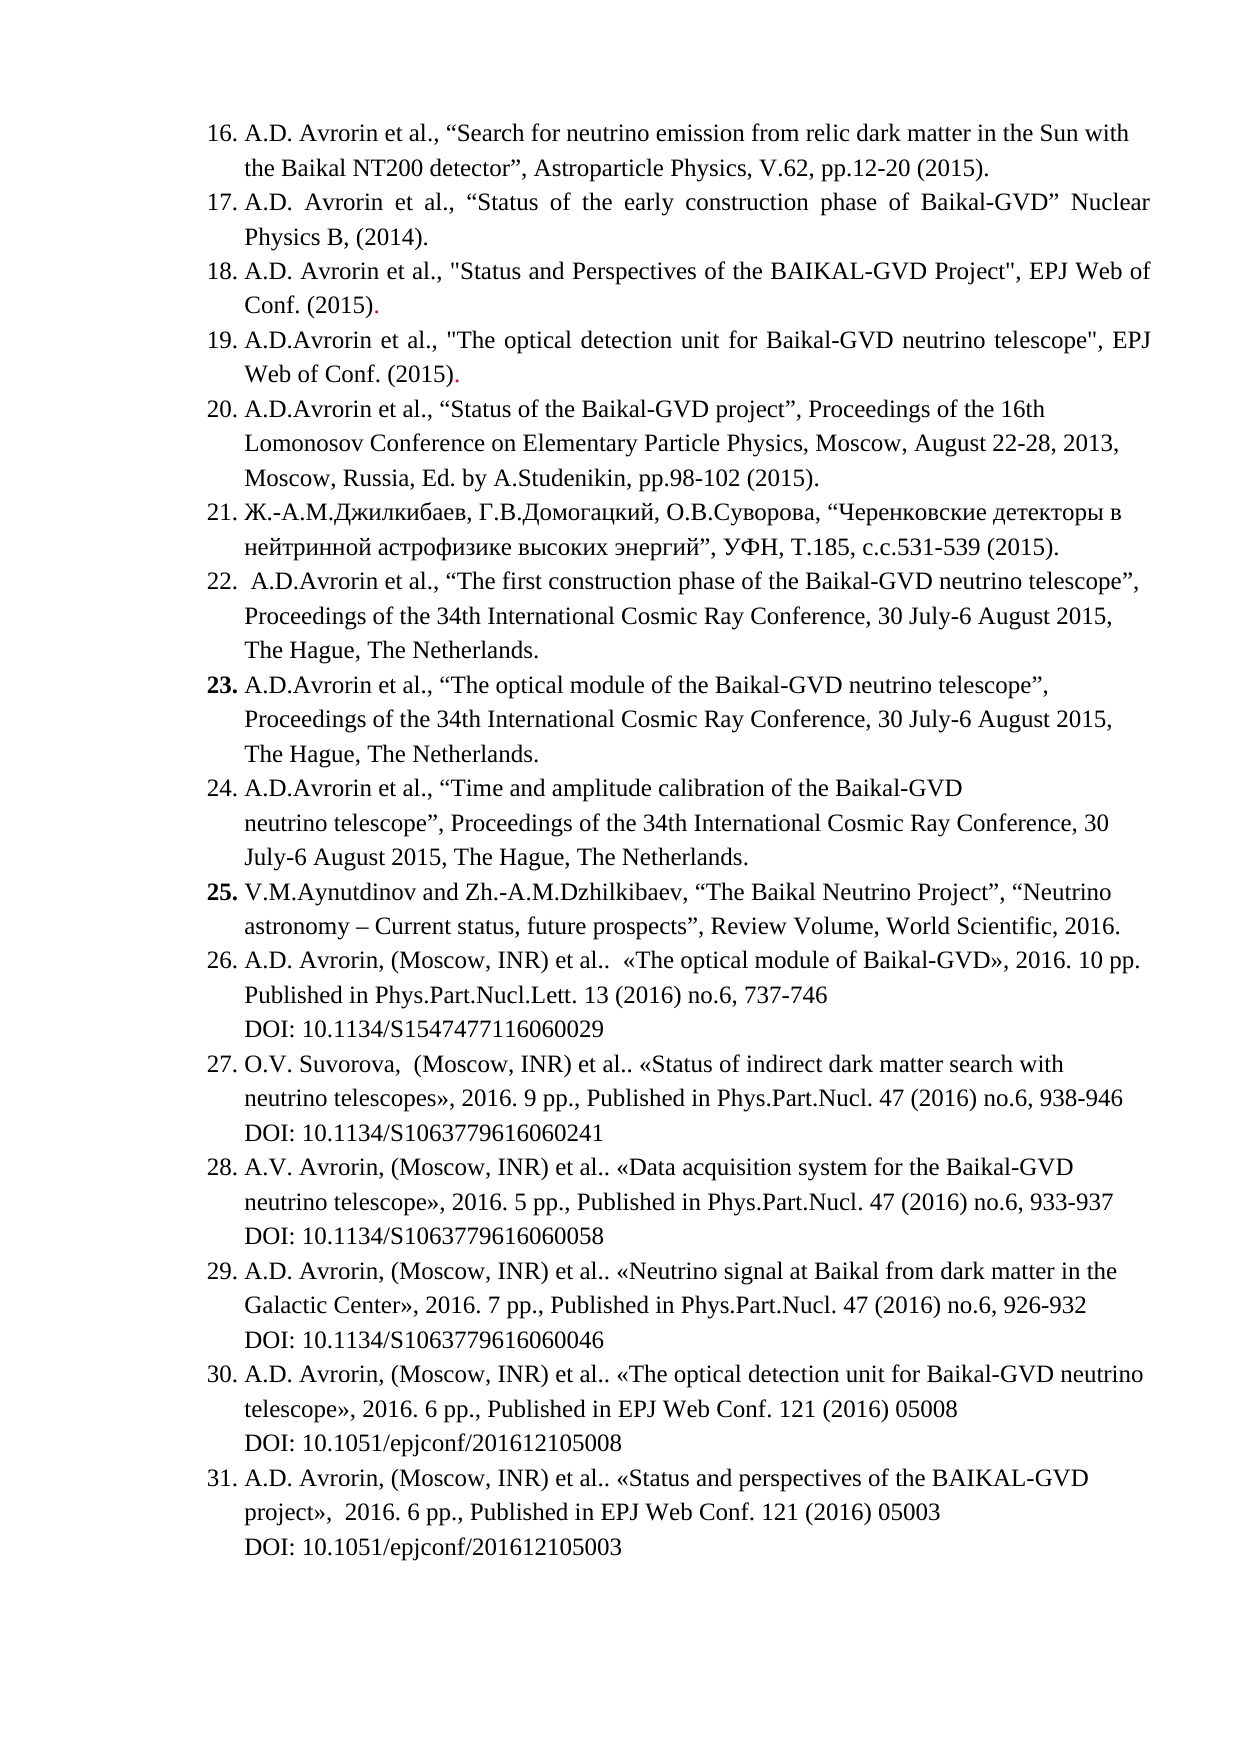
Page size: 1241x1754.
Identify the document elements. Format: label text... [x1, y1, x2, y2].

list A.D. Avrorin, (Moscow, INR) et al.. «The optical module of Baikal-GVD», 2016. 10 pp. Published in Phys.Part.Nucl.Lett. 13 (2016) no.6, 737-746 DOI: 10.1134/S1547477116060029 [207, 946, 1152, 1043]
list A.D.Avrorin et al., “Status of the Baikal-GVD project”, Proceedings of the 16th Lomonosov Conference on Elementary Particle Physics, Moscow, August 22-28, 2013, Moscow, Russia, Ed. by A.Studenikin, pp.98-102 (2015). [207, 394, 1152, 492]
list A.D.Avrorin et al., “Time and amplitude calibration of the Baikal-GVD [207, 773, 1152, 802]
list A.V. Avrorin, (Moscow, INR) et al.. «Data acquisition system for the Baikal-GVD neutrino telescope», 2016. 5 pp., Published in Phys.Part.Nucl. 47 (2016) no.6, 933-937 DOI: 10.1134/S1063779616060058 [207, 1152, 1152, 1250]
list Ж.-А.М.Джилкибаев, Г.В.Домогацкий, О.В.Суворова, “Черенковские детекторы в нейтринной астрофизике высоких энергий”, УФН, Т.185, с.с.531-539 (2015). [207, 497, 1152, 561]
list A.D. Avrorin, (Moscow, INR) et al.. «Neutrino signal at Baikal from dark matter in the Galactic Center», 2016. 7 pp., Published in Phys.Part.Nucl. 47 (2016) no.6, 926-932 DOI: 10.1134/S1063779616060046 [207, 1256, 1152, 1354]
list A.D.Avrorin et al., “The optical module of the Baikal-GVD neutrino telescope”, Proceedings of the 34th International Cosmic Ray Conference, 30 July-6 August 2015, The Hague, The Netherlands. [207, 670, 1152, 767]
list A.D. Avrorin et al., "Status and Perspectives of the BAIKAL-GVD Project", EPJ Web of Conf. (2015). [207, 256, 1152, 319]
list O.V. Suvorova, (Moscow, INR) et al.. «Status of indirect dark matter search with neutrino telescopes», 2016. 9 pp., Published in Phys.Part.Nucl. 47 (2016) no.6, 938-946 DOI: 10.1134/S1063779616060241 [207, 1049, 1152, 1147]
text neutrino telescope”, Proceedings of the 34th International Cosmic Ray Conference, 30 July-6 August 2015, The Hague, The Netherlands. [244, 808, 1152, 871]
list V.M.Aynutdinov and Zh.-A.M.Dzhilkibaev, “The Baikal Neutrino Project”, “Neutrino astronomy – Current status, future prospects”, Review Volume, World Scientific, 2016. [207, 877, 1152, 940]
list A.D.Avrorin et al., "The optical detection unit for Baikal-GVD neutrino telescope", EPJ Web of Conf. (2015). [207, 325, 1152, 388]
list А.D. Avrorin et al., “Status of the early construction phase of Baikal-GVD” Nuclear Physics B, (2014). [207, 187, 1152, 250]
list A.D. Avrorin, (Moscow, INR) et al.. «Status and perspectives of the BAIKAL-GVD project», 2016. 6 pp., Published in EPJ Web Conf. 121 (2016) 05003 DOI: 10.1051/epjconf/201612105003 [207, 1463, 1152, 1561]
list А.D. Avrorin et al., “Search for neutrino emission from relic dark matter in the Sun with the Baikal NT200 detector”, Astroparticle Physics, V.62, pp.12-20 (2015). [207, 118, 1152, 181]
list A.D.Avrorin et al., “The first construction phase of the Baikal-GVD neutrino telescope”, Proceedings of the 34th International Cosmic Ray Conference, 30 July-6 August 2015, The Hague, The Netherlands. [207, 566, 1152, 664]
list A.D. Avrorin, (Moscow, INR) et al.. «The optical detection unit for Baikal-GVD neutrino telescope», 2016. 6 pp., Published in EPJ Web Conf. 121 (2016) 05008 DOI: 10.1051/epjconf/201612105008 [207, 1359, 1152, 1457]
